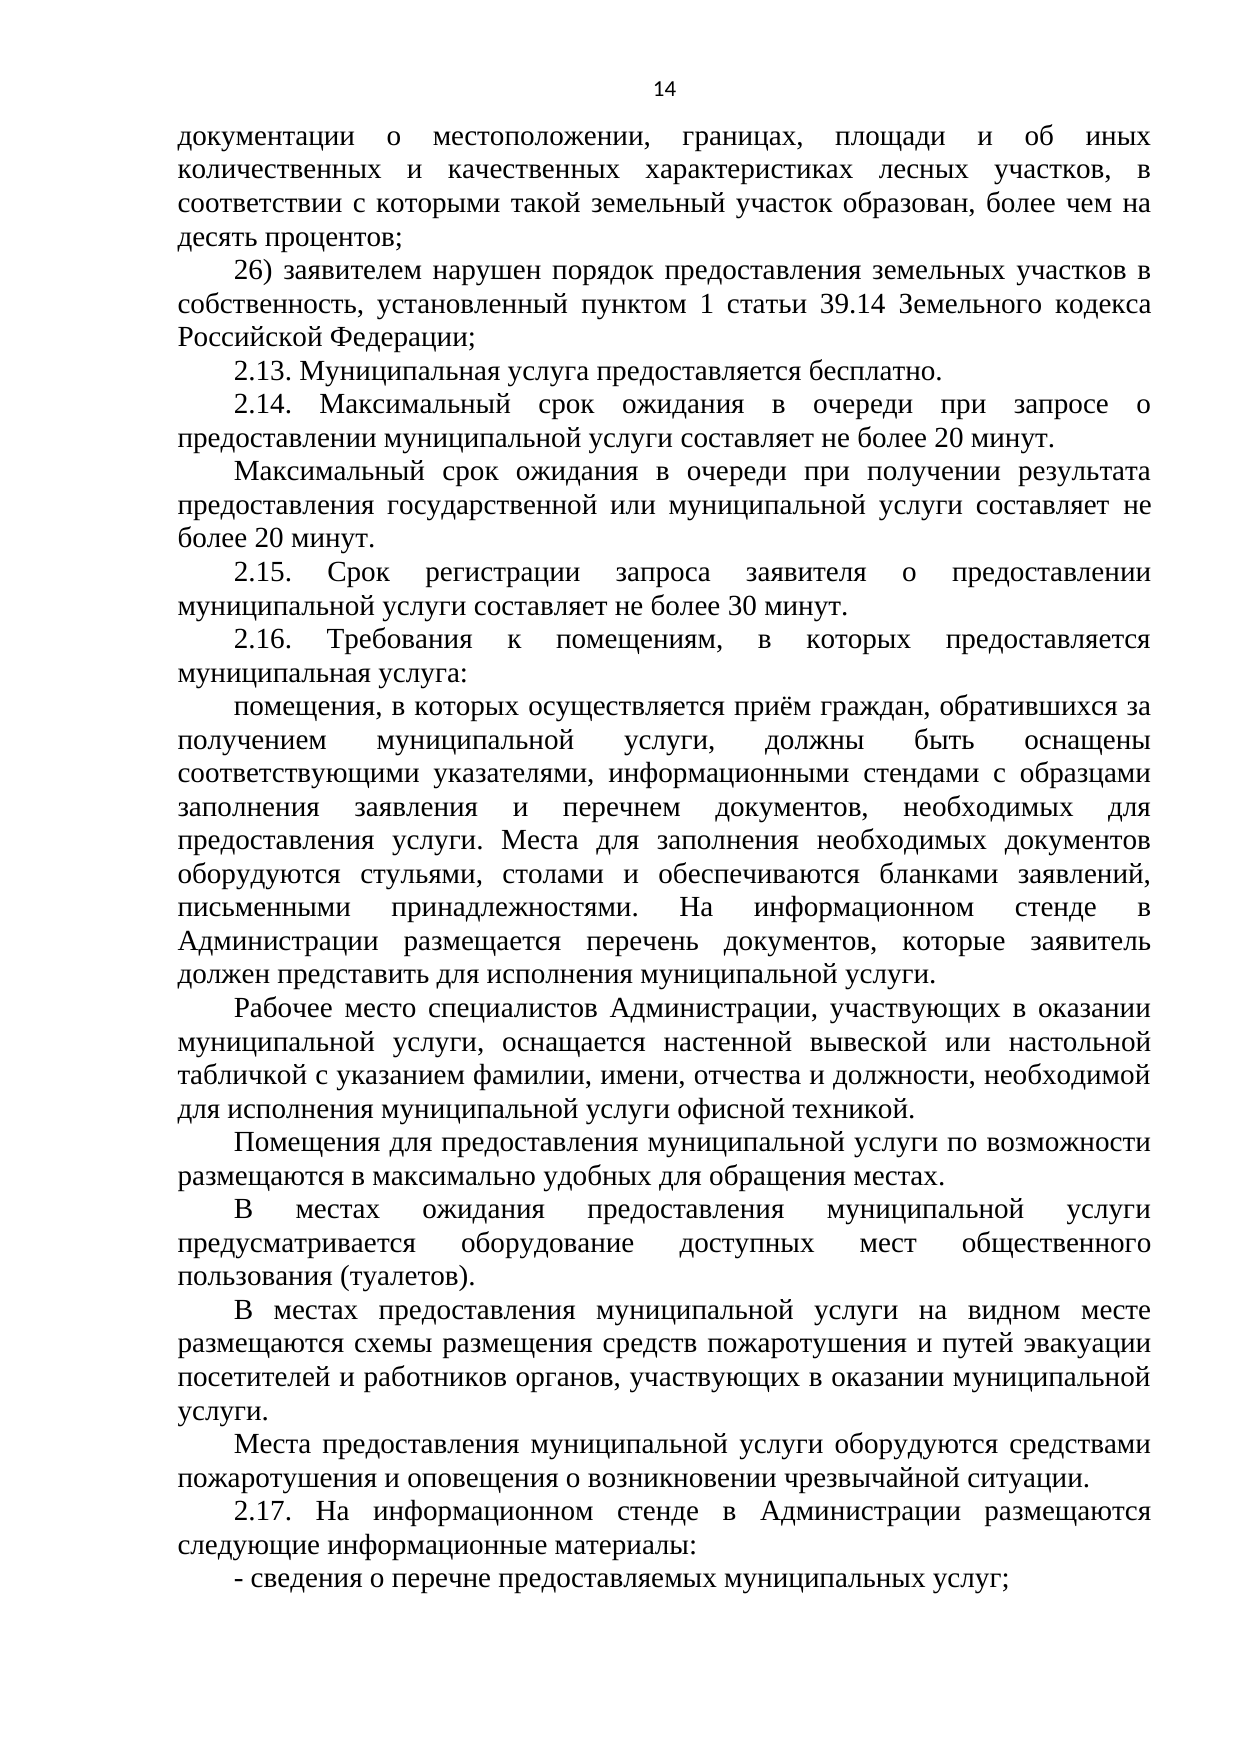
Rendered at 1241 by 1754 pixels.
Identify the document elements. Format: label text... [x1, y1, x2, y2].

text Максимальный срок ожидания в очереди при получении результата предоставления государственной или муниципальной услуги составляет не более 20 минут. [177, 453, 1152, 554]
text - сведения о перечне предоставляемых муниципальных услуг; [177, 1560, 1152, 1594]
text В местах предоставления муниципальной услуги на видном месте размещаются схемы размещения средств пожаротушения и путей эвакуации посетителей и работников органов, участвующих в оказании муниципальной услуги. [177, 1292, 1152, 1426]
text помещения, в которых осуществляется приём граждан, обратившихся за получением муниципальной услуги, должны быть оснащены соответствующими указателями, информационными стендами с образцами заполнения заявления и перечнем документов, необходимых для предоставления услуги. Места для заполнения необходимых документов оборудуются стульями, столами и обеспечиваются бланками заявлений, письменными принадлежностями. На информационном стенде в Администрации размещается перечень документов, которые заявитель должен представить для исполнения муниципальной услуги. [177, 688, 1152, 990]
text Места предоставления муниципальной услуги оборудуются средствами пожаротушения и оповещения о возникновении чрезвычайной ситуации. [177, 1426, 1152, 1493]
text Помещения для предоставления муниципальной услуги по возможности размещаются в максимально удобных для обращения местах. [177, 1124, 1152, 1191]
text 2.13. Муниципальная услуга предоставляется бесплатно. [177, 353, 1152, 386]
text 2.15. Срок регистрации запроса заявителя о предоставлении муниципальной услуги составляет не более 30 минут. [177, 554, 1152, 621]
text Рабочее место специалистов Администрации, участвующих в оказании муниципальной услуги, оснащается настенной вывеской или настольной табличкой с указанием фамилии, имени, отчества и должности, необходимой для исполнения муниципальной услуги офисной техникой. [177, 990, 1152, 1124]
text 2.17. На информационном стенде в Администрации размещаются следующие информационные материалы: [177, 1493, 1152, 1560]
text 2.14. Максимальный срок ожидания в очереди при запросе о предоставлении муниципальной услуги составляет не более 20 минут. [177, 386, 1152, 453]
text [177, 118, 1152, 252]
text 2.16. Требования к помещениям, в которых предоставляется муниципальная услуга: [177, 621, 1152, 688]
text В местах ожидания предоставления муниципальной услуги предусматривается оборудование доступных мест общественного пользования (туалетов). [177, 1191, 1152, 1292]
text 26) заявителем нарушен порядок предоставления земельных участков в собственность, установленный пунктом 1 статьи 39.14 Земельного кодекса Российской Федерации; [177, 252, 1152, 353]
